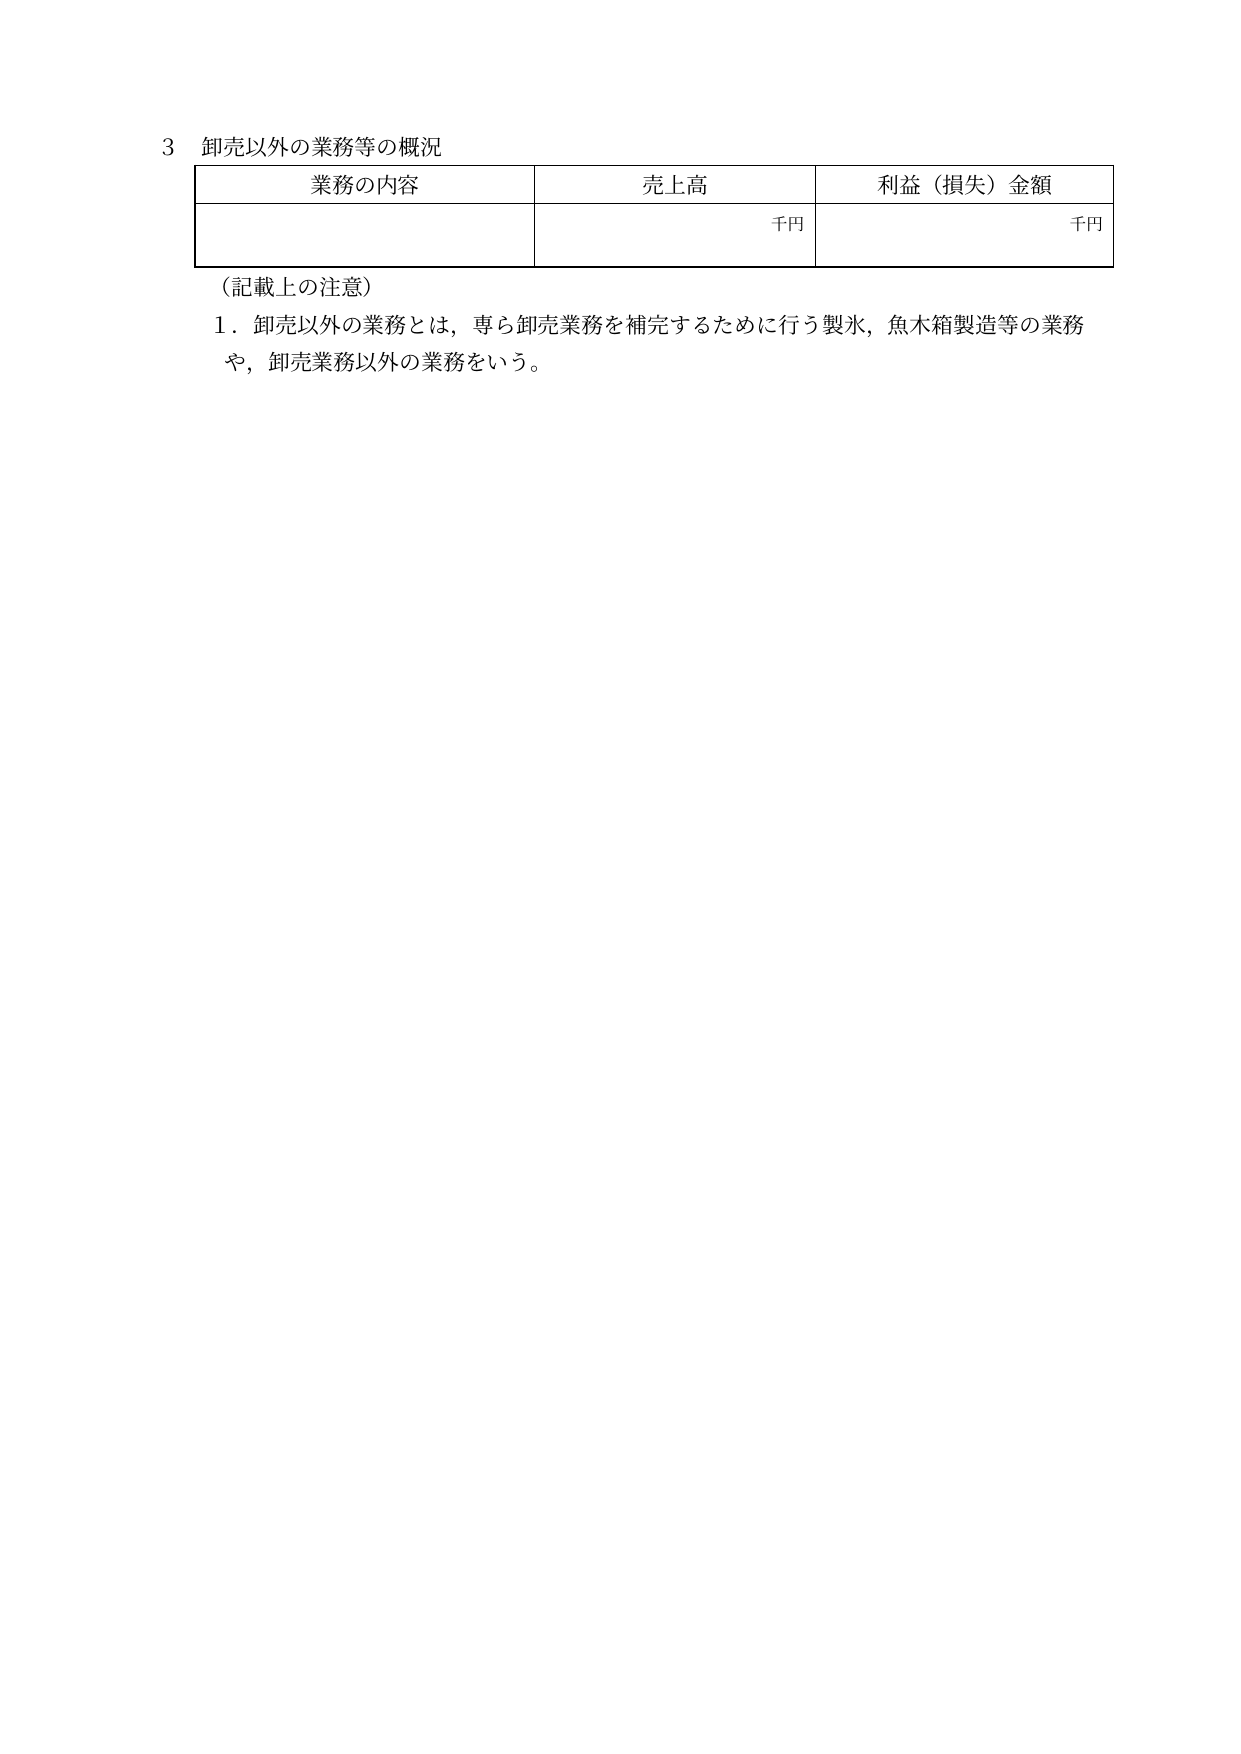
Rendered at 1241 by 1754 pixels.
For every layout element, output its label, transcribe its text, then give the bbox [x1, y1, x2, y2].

table_header 売上高 [535, 166, 815, 203]
text ３ 卸売以外の業務等の概況 [136, 127, 1104, 164]
table_header 利益（損失）金額 [816, 166, 1113, 203]
table_cell 千円 [816, 204, 1113, 266]
table_cell [196, 204, 534, 266]
table_header 業務の内容 [196, 166, 534, 203]
text （記載上の注意） [201, 268, 1104, 305]
text １．卸売以外の業務とは，専ら卸売業務を補完するために行う製氷，魚木箱製造等の業務や，卸売業務以外の業務をいう。 [209, 305, 1104, 380]
table_cell 千円 [535, 204, 815, 266]
